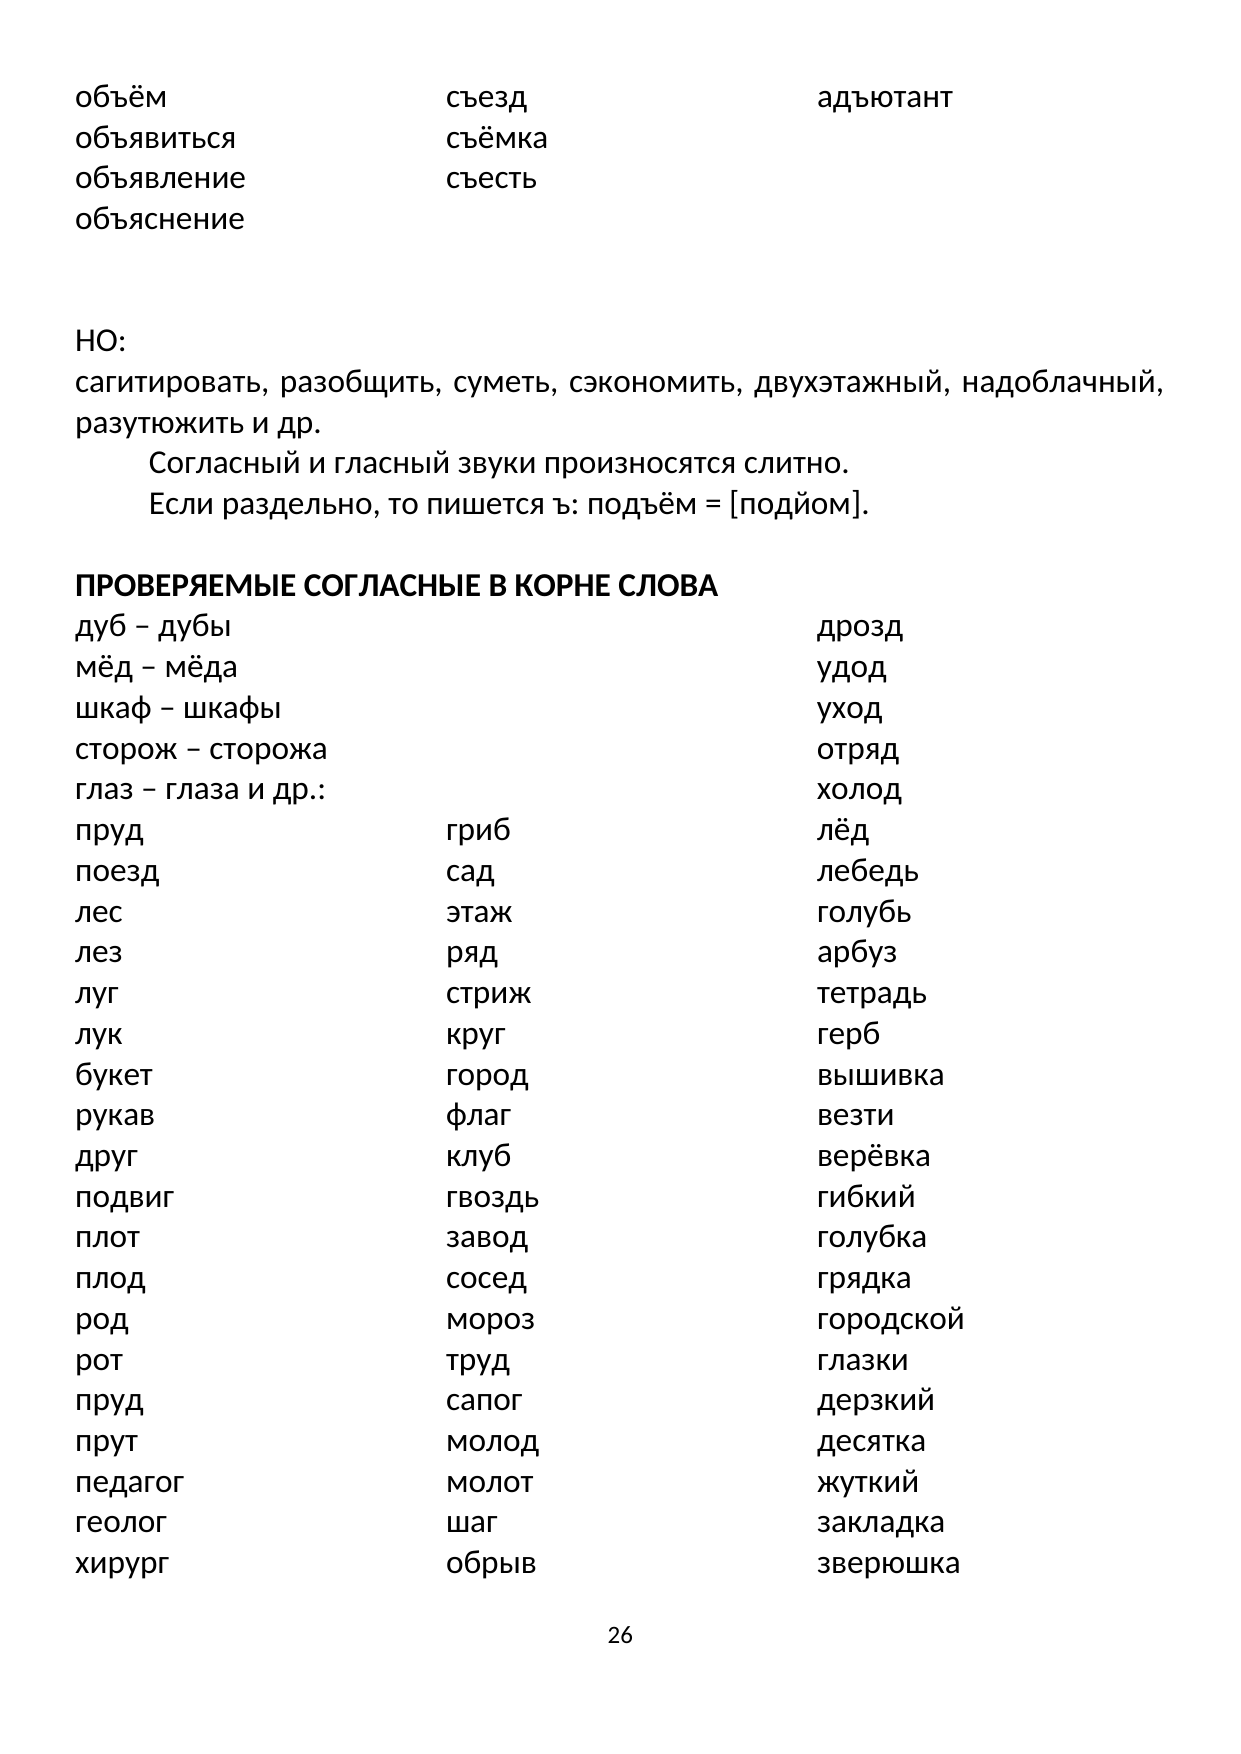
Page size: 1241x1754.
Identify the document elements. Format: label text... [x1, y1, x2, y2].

table_cell лебедь [806, 849, 1176, 889]
text Если раздельно, то пишется ъ: подъём = [подйом]. [75, 482, 1165, 523]
table_cell плот [64, 1215, 434, 1256]
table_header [435, 75, 806, 319]
table_cell глаз – глаза и др.: [64, 768, 805, 808]
table_header дуб – дубы [64, 605, 805, 645]
table_cell холод [805, 768, 1176, 808]
table_cell мёд – мёда [64, 645, 805, 686]
table_cell флаг [435, 1093, 806, 1134]
table_header дрозд [805, 605, 1176, 645]
table_cell голубь [806, 890, 1176, 930]
table_cell арбуз [806, 930, 1176, 971]
table_cell ряд [435, 930, 806, 971]
table_cell клуб [435, 1134, 806, 1175]
table_cell уход [805, 686, 1176, 727]
table_cell отряд [805, 727, 1176, 767]
table_cell плод [64, 1256, 434, 1297]
text сагитировать, разобщить, суметь, сэкономить, двухэтажный, надоблачный, разутюжить и др. [75, 360, 1165, 442]
table_cell голубка [806, 1215, 1176, 1256]
table_cell род [64, 1297, 434, 1338]
table_cell тетрадь [806, 971, 1176, 1012]
table_cell круг [435, 1012, 806, 1052]
table_cell сосед [435, 1256, 806, 1297]
table_cell гриб [435, 808, 806, 849]
table_cell луг [64, 971, 434, 1012]
table_cell этаж [435, 890, 806, 930]
table_cell сад [435, 849, 806, 889]
table_cell верёвка [806, 1134, 1176, 1175]
table_cell город [435, 1053, 806, 1093]
table_cell герб [806, 1012, 1176, 1052]
table_cell гвоздь [435, 1175, 806, 1215]
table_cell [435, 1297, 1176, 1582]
table_cell везти [806, 1093, 1176, 1134]
table_cell вышивка [806, 1053, 1176, 1093]
table_cell лес [64, 890, 434, 930]
table_cell букет [64, 1053, 434, 1093]
table_cell мороз [435, 1297, 806, 1338]
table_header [806, 75, 1176, 319]
table_cell стриж [435, 971, 806, 1012]
text Согласный и гласный звуки произносятся слитно. [75, 442, 1165, 482]
table_cell удод [805, 645, 1176, 686]
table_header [64, 75, 434, 319]
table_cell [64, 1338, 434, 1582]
table_cell лез [64, 930, 434, 971]
text ПРОВЕРЯЕМЫЕ СОГЛАСНЫЕ В КОРНЕ СЛОВА [75, 564, 1165, 604]
table_cell лук [64, 1012, 434, 1052]
table_cell поезд [64, 849, 434, 889]
table_cell рукав [64, 1093, 434, 1134]
table_cell подвиг [64, 1175, 434, 1215]
table_cell сторож – сторожа [64, 727, 805, 767]
table_cell пруд [64, 808, 434, 849]
table_cell лёд [806, 808, 1176, 849]
table_cell шкаф – шкафы [64, 686, 805, 727]
table_cell завод [435, 1215, 806, 1256]
table_cell грядка [806, 1256, 1176, 1297]
table_cell друг [64, 1134, 434, 1175]
text НО: [75, 319, 1165, 360]
table_cell гибкий [806, 1175, 1176, 1215]
